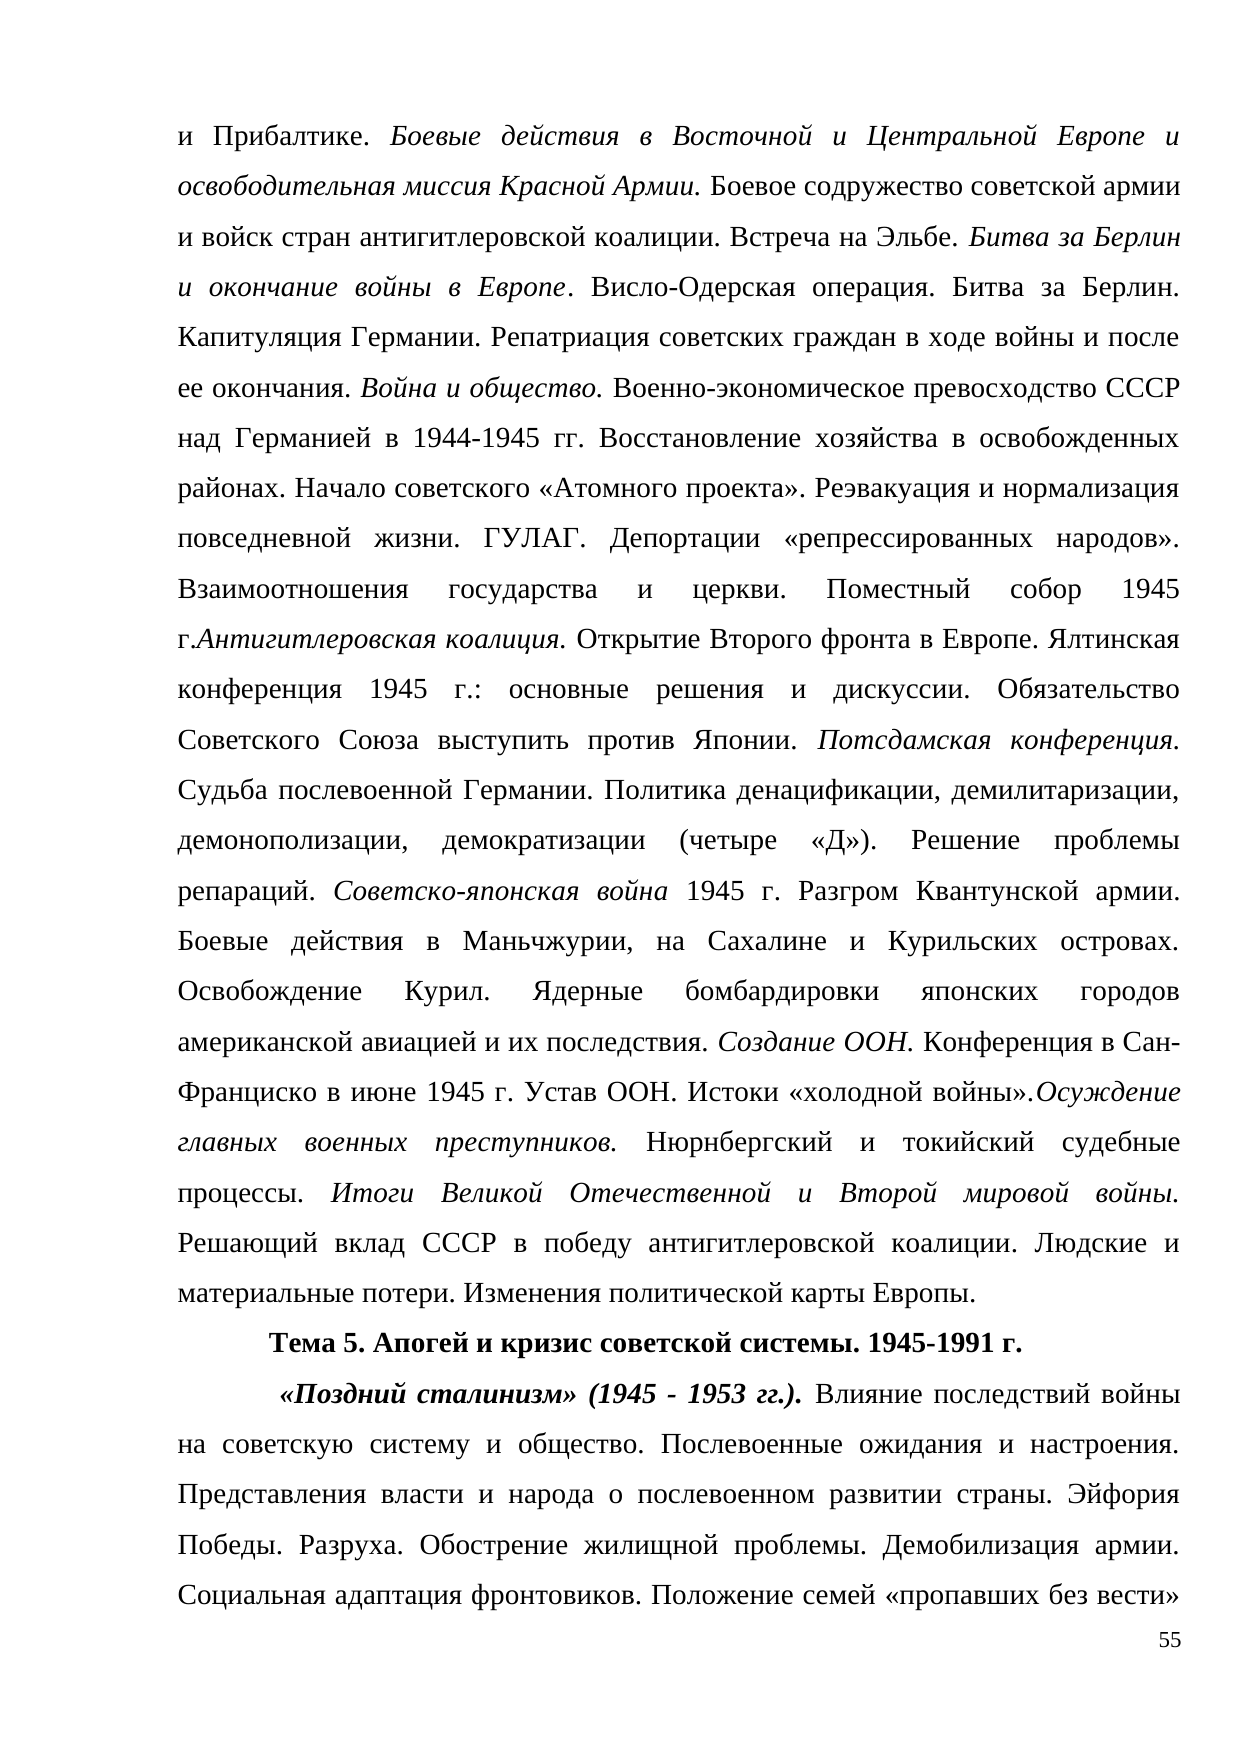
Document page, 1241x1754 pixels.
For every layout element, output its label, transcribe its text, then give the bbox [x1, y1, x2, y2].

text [177, 118, 1181, 1309]
text Тема 5. Апогей и кризис советской системы. 1945-1991 г. [177, 1326, 1181, 1359]
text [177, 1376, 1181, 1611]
